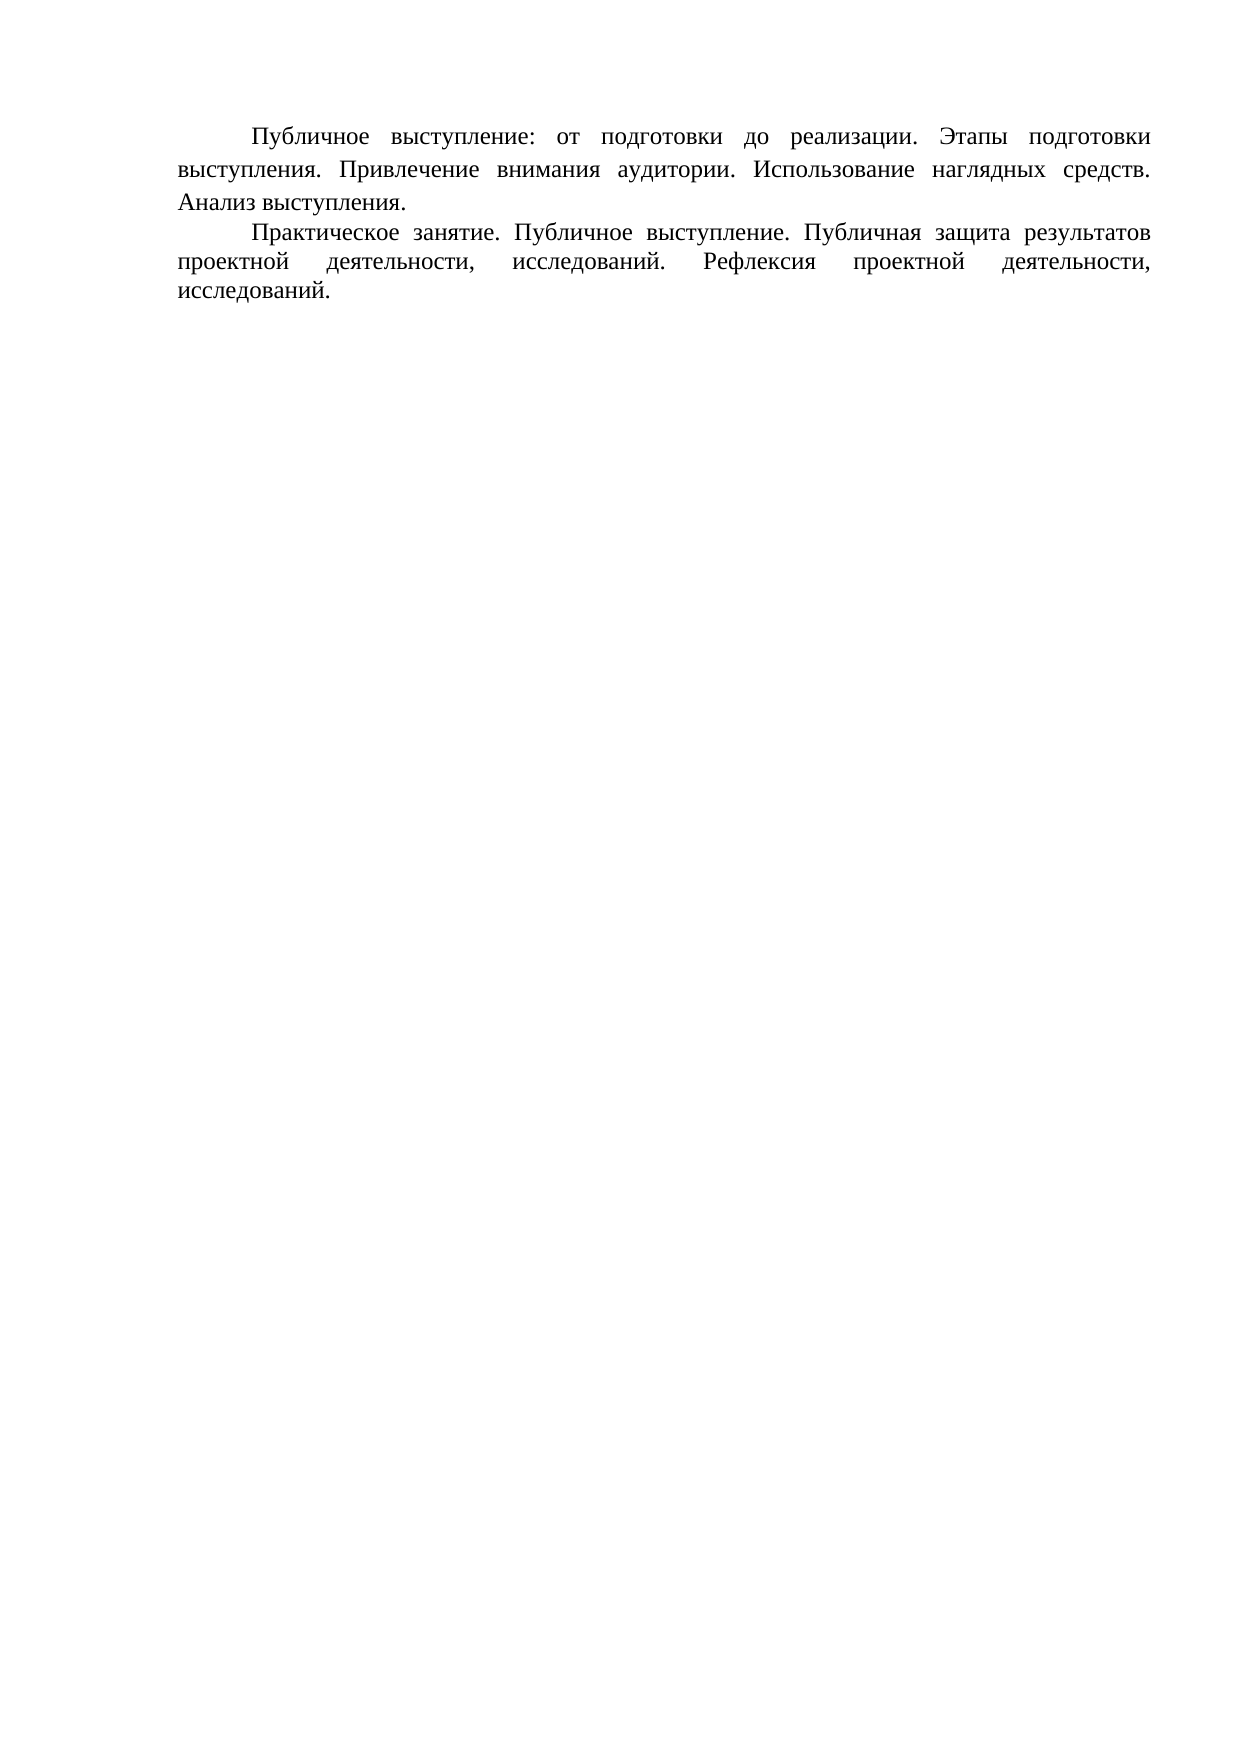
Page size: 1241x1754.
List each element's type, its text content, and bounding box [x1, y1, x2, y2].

text Практическое занятие. Публичное выступление. Публичная защита результатов проектной деятельности, исследований. Рефлексия проектной деятельности, исследований. [177, 217, 1152, 303]
text Публичное выступление: от подготовки до реализации. Этапы подготовки выступления. Привлечение внимания аудитории. Использование наглядных средств. Анализ выступления. [177, 118, 1152, 217]
